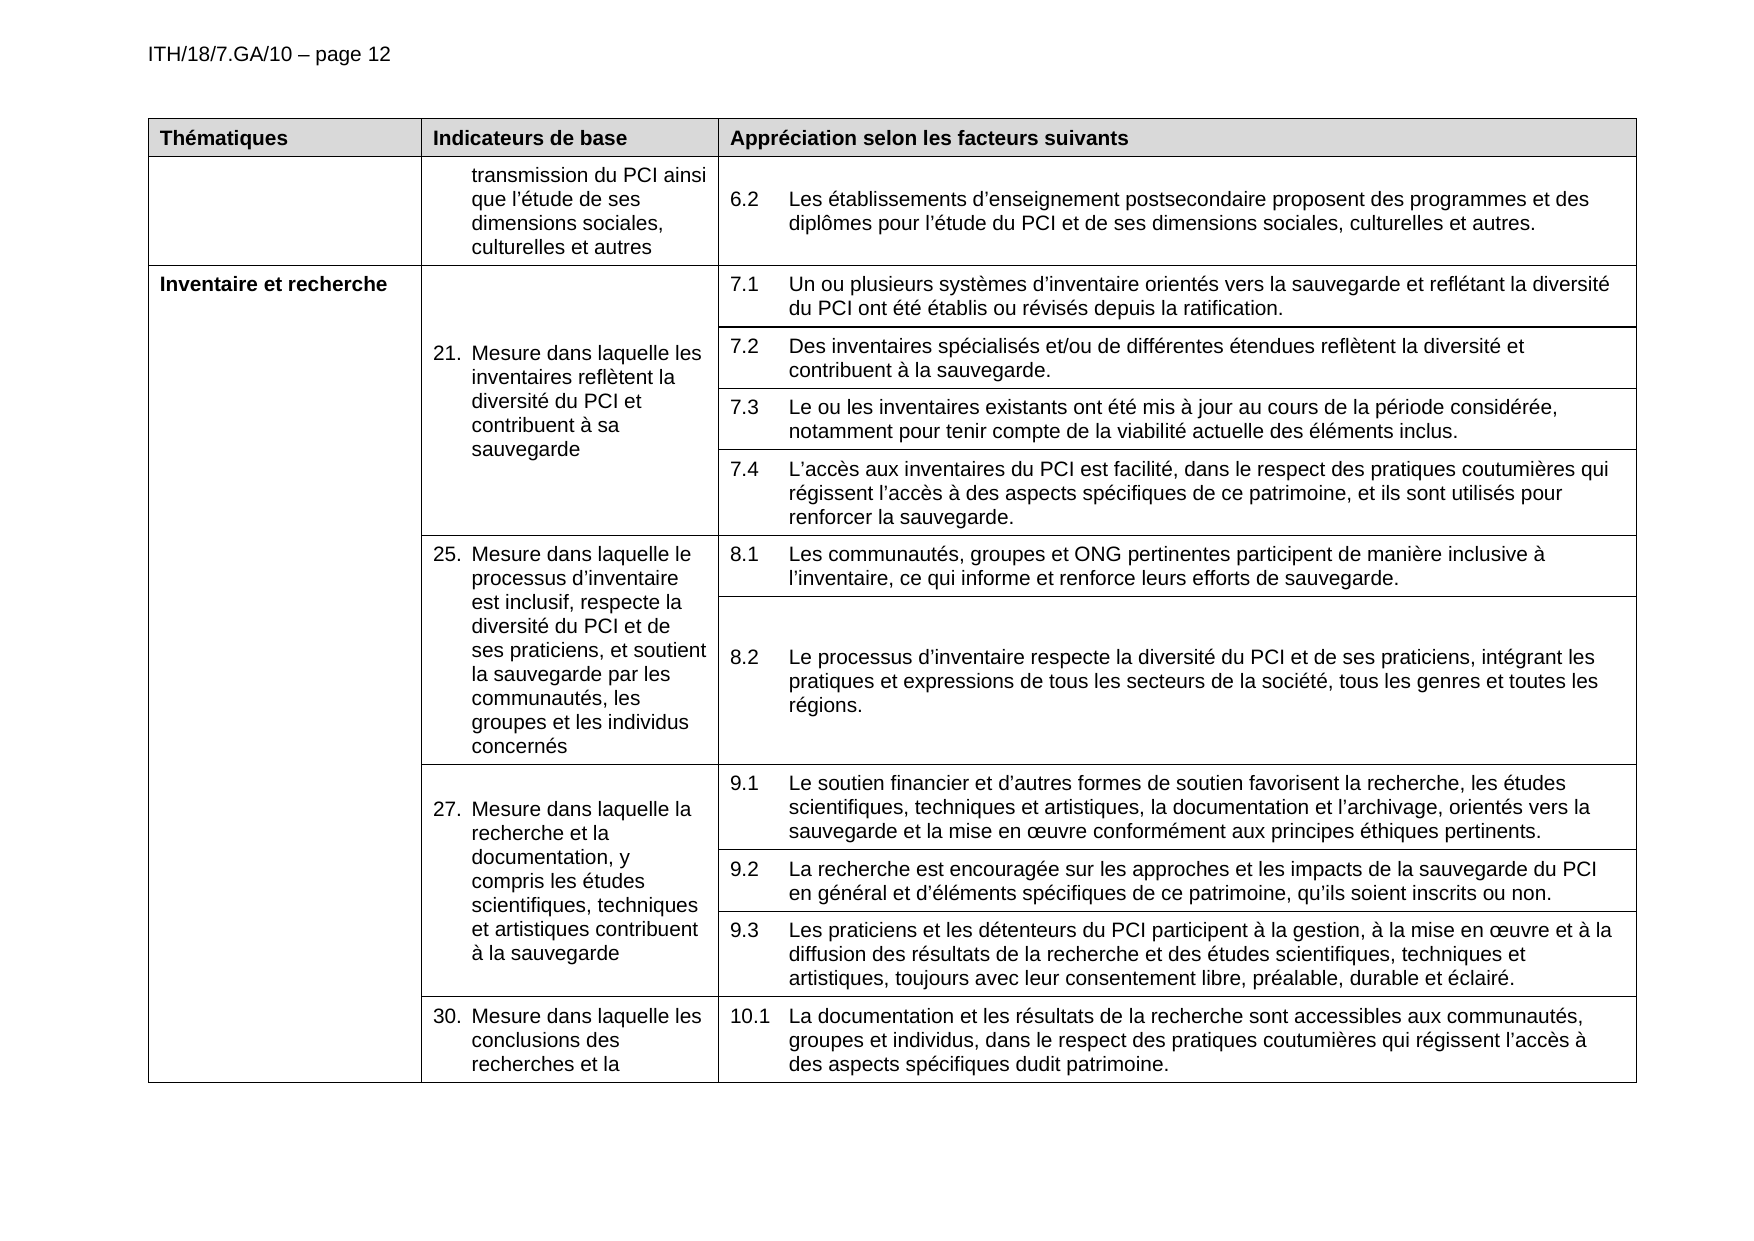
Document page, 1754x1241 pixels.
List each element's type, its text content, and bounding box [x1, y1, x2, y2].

table_cell Les établissements d’enseignement postsecondaire proposent des programmes et des diplômes pour l’étude du PCI et de ses dimensions sociales, culturelles et autres. [719, 157, 1636, 265]
table_cell Les praticiens et les détenteurs du PCI participent à la gestion, à la mise en œuvre et à la diffusion des résultats de la recherche et des études scientifiques, techniques et artistiques, toujours avec leur consentement libre, préalable, durable et éclairé. [719, 912, 1636, 996]
table_header Appréciation selon les facteurs suivants [719, 119, 1636, 156]
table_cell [422, 157, 718, 265]
table_cell L’accès aux inventaires du PCI est facilité, dans le respect des pratiques coutumières qui régissent l’accès à des aspects spécifiques de ce patrimoine, et ils sont utilisés pour renforcer la sauvegarde. [719, 450, 1636, 535]
table_cell Mesure dans laquelle les inventaires reflètent la diversité du PCI et contribuent à sa sauvegarde [422, 266, 718, 535]
table_cell Mesure dans laquelle le processus d’inventaire est inclusif, respecte la diversité du PCI et de ses praticiens, et soutient la sauvegarde par les communautés, les groupes et les individus concernés [422, 536, 718, 764]
table_cell Inventaire et recherche [149, 266, 421, 1082]
table_cell Le ou les inventaires existants ont été mis à jour au cours de la période considérée, notamment pour tenir compte de la viabilité actuelle des éléments inclus. [719, 389, 1636, 449]
table_cell Des inventaires spécialisés et/ou de différentes étendues reflètent la diversité et contribuent à la sauvegarde. [719, 328, 1636, 388]
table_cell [422, 997, 718, 1082]
table_cell Les communautés, groupes et ONG pertinentes participent de manière inclusive à l’inventaire, ce qui informe et renforce leurs efforts de sauvegarde. [719, 536, 1636, 596]
table_cell Un ou plusieurs systèmes d’inventaire orientés vers la sauvegarde et reflétant la diversité du PCI ont été établis ou révisés depuis la ratification. [719, 266, 1636, 326]
table_cell Le processus d’inventaire respecte la diversité du PCI et de ses praticiens, intégrant les pratiques et expressions de tous les secteurs de la société, tous les genres et toutes les régions. [719, 597, 1636, 764]
table_header Indicateurs de base [422, 119, 718, 156]
table_cell La documentation et les résultats de la recherche sont accessibles aux communautés, groupes et individus, dans le respect des pratiques coutumières qui régissent l’accès à des aspects spécifiques dudit patrimoine. [719, 997, 1636, 1082]
table_cell Le soutien financier et d’autres formes de soutien favorisent la recherche, les études scientifiques, techniques et artistiques, la documentation et l’archivage, orientés vers la sauvegarde et la mise en œuvre conformément aux principes éthiques pertinents. [719, 765, 1636, 849]
table_cell Mesure dans laquelle la recherche et la documentation, y compris les études scientifiques, techniques et artistiques contribuent à la sauvegarde [422, 765, 718, 996]
table_cell La recherche est encouragée sur les approches et les impacts de la sauvegarde du PCI en général et d’éléments spécifiques de ce patrimoine, qu’ils soient inscrits ou non. [719, 850, 1636, 911]
table_header Thématiques [149, 119, 421, 156]
